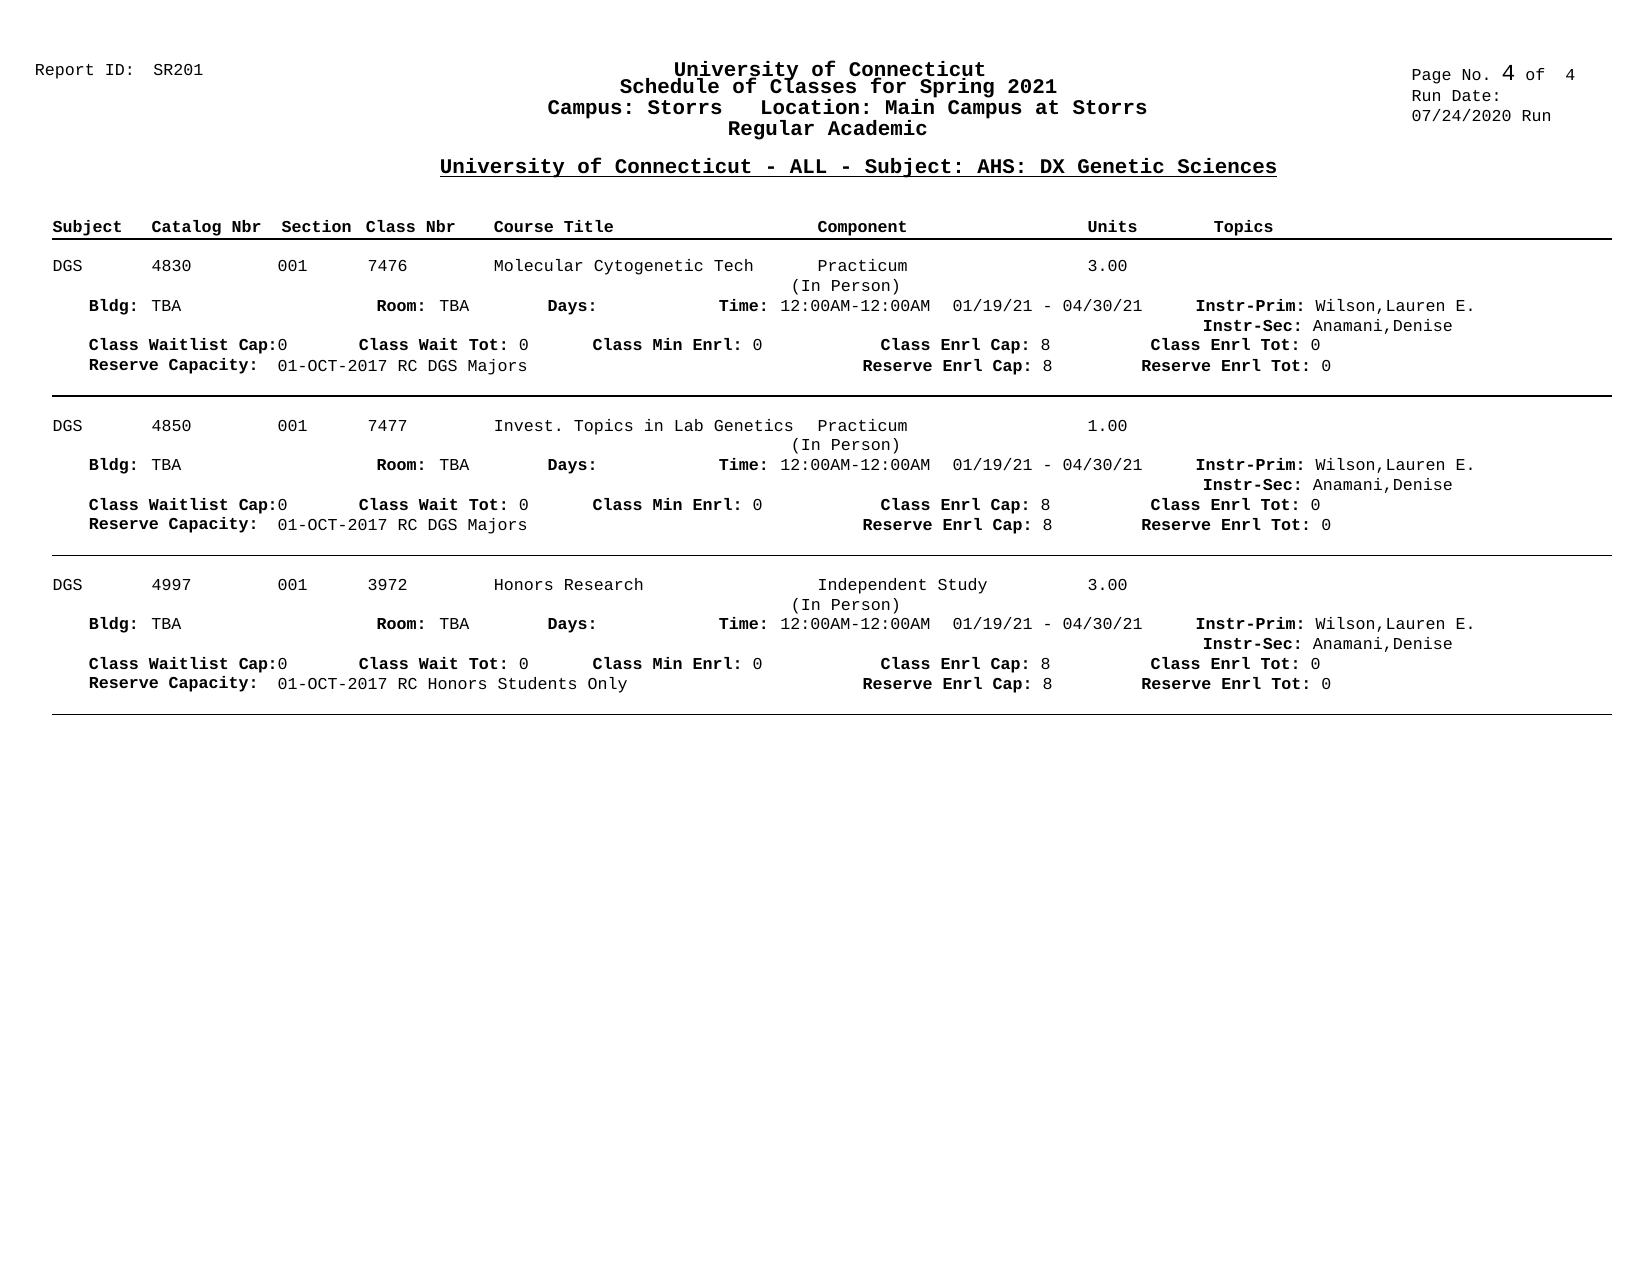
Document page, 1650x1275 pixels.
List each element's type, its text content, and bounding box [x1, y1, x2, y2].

text Class Waitlist Cap:0 Class Wait Tot: 0 Class Min Enrl: 0 Class Enrl Cap: 8 Class Enrl Tot: 0 [88, 496, 1606, 515]
text DGS 4830 001 7476 Molecular Cytogenetic Tech Practicum 3.00 [52, 258, 1606, 277]
text DGS 4850 001 7477 Invest. Topics in Lab Genetics Practicum 1.00 [52, 417, 1606, 436]
text Instr-Sec: Anamani,Denise [23, 636, 1453, 654]
text Class Waitlist Cap:0 Class Wait Tot: 0 Class Min Enrl: 0 Class Enrl Cap: 8 Class Enrl Tot: 0 [88, 655, 1606, 674]
text (In Person) [788, 278, 903, 297]
text Reserve Capacity: [88, 357, 258, 376]
text Reserve Capacity: [88, 675, 258, 694]
text Reserve Capacity: [88, 516, 258, 535]
text Reserve Enrl Tot: 0 [1141, 676, 1606, 695]
text Instr-Sec: Anamani,Denise [23, 476, 1453, 495]
text (In Person) [788, 437, 903, 456]
text Reserve Enrl Cap: 8 [862, 358, 1059, 377]
text Bldg: TBA Room: TBA Days: Time: 12:00AM-12:00AM 01/19/21 - 04/30/21 Instr-Prim: Wilson,Lauren E. [88, 616, 1606, 634]
text Bldg: TBA Room: TBA Days: Time: 12:00AM-12:00AM 01/19/21 - 04/30/21 Instr-Prim: Wilson,Lauren E. [88, 457, 1606, 475]
text Reserve Enrl Cap: 8 [862, 676, 1059, 695]
text Reserve Enrl Cap: 8 [862, 517, 1059, 536]
text 01-OCT-2017 RC DGS Majors [277, 358, 538, 377]
text Instr-Sec: Anamani,Denise [23, 317, 1453, 336]
text Subject Catalog Nbr Section Class Nbr Course Title Component Units Topics [52, 218, 1606, 237]
text DGS 4997 001 3972 Honors Research Independent Study 3.00 [52, 576, 1606, 595]
text Bldg: TBA Room: TBA Days: Time: 12:00AM-12:00AM 01/19/21 - 04/30/21 Instr-Prim: Wilson,Lauren E. [88, 297, 1606, 316]
text 01-OCT-2017 RC DGS Majors [277, 517, 538, 536]
text (In Person) [788, 596, 903, 615]
text Class Waitlist Cap:0 Class Wait Tot: 0 Class Min Enrl: 0 Class Enrl Cap: 8 Class Enrl Tot: 0 [88, 337, 1606, 356]
text 01-OCT-2017 RC Honors Students Only [277, 676, 637, 695]
text Reserve Enrl Tot: 0 [1141, 517, 1606, 536]
text Reserve Enrl Tot: 0 [1141, 358, 1606, 377]
